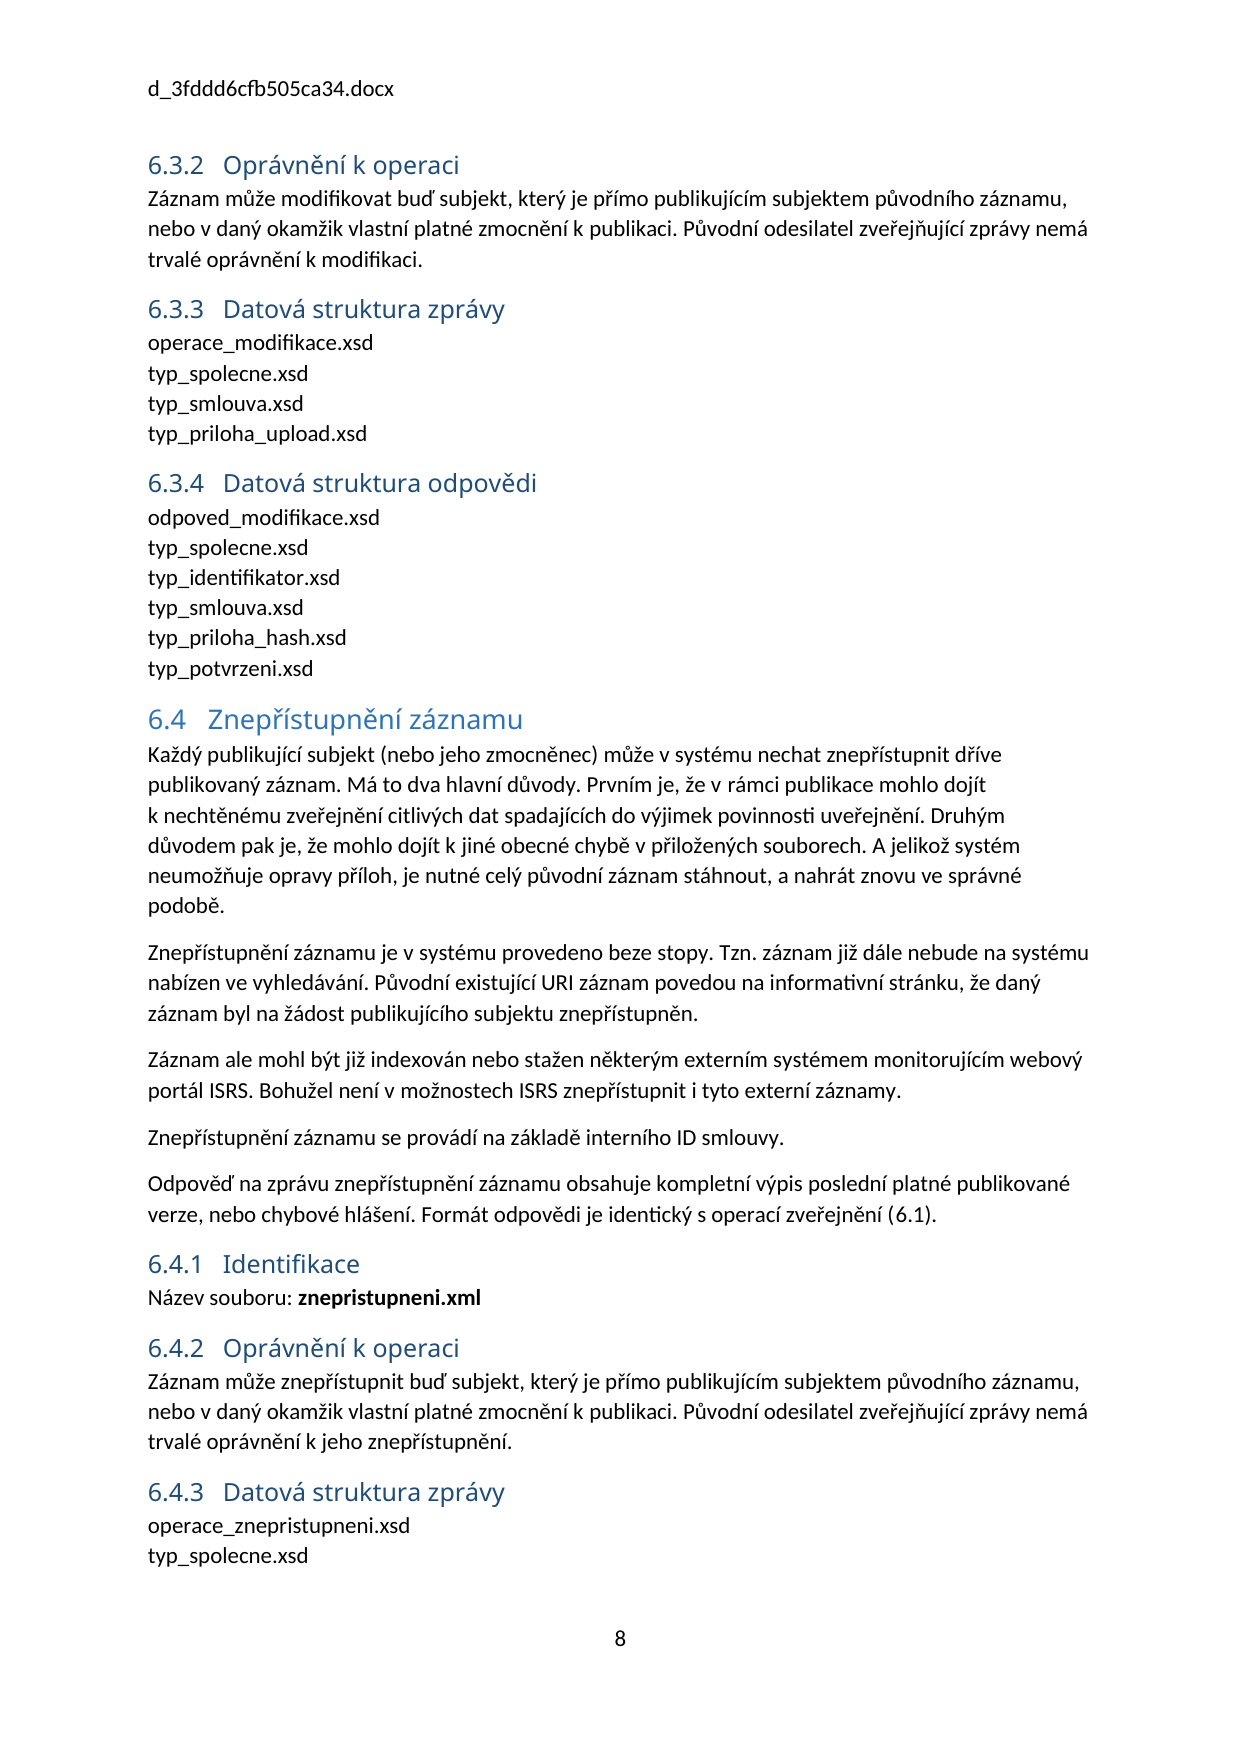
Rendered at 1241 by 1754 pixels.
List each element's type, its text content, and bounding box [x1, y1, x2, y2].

text odpoved_modifikace.xsd typ_spolecne.xsd typ_identifikator.xsd typ_smlouva.xsd typ_priloha_hash.xsd typ_potvrzeni.xsd [148, 503, 1093, 682]
text operace_znepristupneni.xsd typ_spolecne.xsd [148, 1511, 1093, 1569]
text Záznam ale mohl být již indexován nebo stažen některým externím systémem monitorujícím webový portál ISRS. Bohužel není v možnostech ISRS znepřístupnit i tyto externí záznamy. [148, 1046, 1093, 1104]
text Záznam může znepřístupnit buď subjekt, který je přímo publikujícím subjektem původního záznamu, nebo v daný okamžik vlastní platné zmocnění k publikaci. Původní odesilatel zveřejňující zprávy nemá trvalé oprávnění k jeho znepřístupnění. [148, 1367, 1093, 1456]
subtitle Datová struktura zprávy [148, 1474, 1093, 1508]
text Znepřístupnění záznamu je v systému provedeno beze stopy. Tzn. záznam již dále nebude na systému nabízen ve vyhledávání. Původní existující URI záznam povedou na informativní stránku, že daný záznam byl na žádost publikujícího subjektu znepřístupněn. [148, 938, 1093, 1027]
text Odpověď na zprávu znepřístupnění záznamu obsahuje kompletní výpis poslední platné publikované verze, nebo chybové hlášení. Formát odpovědi je identický s operací zveřejnění (6.1). [148, 1169, 1093, 1228]
subtitle Oprávnění k operaci [148, 1330, 1093, 1364]
text Každý publikující subjekt (nebo jeho zmocněnec) může v systému nechat znepřístupnit dříve publikovaný záznam. Má to dva hlavní důvody. Prvním je, že v rámci publikace mohlo dojít k nechtěnému zveřejnění citlivých dat spadajících do výjimek povinnosti uveřejnění. Druhým důvodem pak je, že mohlo dojít k jiné obecné chybě v přiložených souborech. A jelikož systém neumožňuje opravy příloh, je nutné celý původní záznam stáhnout, a nahrát znovu ve správné podobě. [148, 740, 1093, 919]
subtitle Identifikace [148, 1247, 1093, 1281]
subtitle Oprávnění k operaci [148, 148, 1093, 182]
text Název souboru: znepristupneni.xml [148, 1283, 1093, 1311]
text Záznam může modifikovat buď subjekt, který je přímo publikujícím subjektem původního záznamu, nebo v daný okamžik vlastní platné zmocnění k publikaci. Původní odesilatel zveřejňující zprávy nemá trvalé oprávnění k modifikaci. [148, 184, 1093, 273]
subtitle Datová struktura odpovědi [148, 466, 1093, 500]
text Znepřístupnění záznamu se provádí na základě interního ID smlouvy. [148, 1123, 1093, 1151]
text operace_modifikace.xsd typ_spolecne.xsd typ_smlouva.xsd typ_priloha_upload.xsd [148, 328, 1093, 447]
subtitle Datová struktura zprávy [148, 292, 1093, 326]
subtitle Znepřístupnění záznamu [148, 701, 1093, 737]
